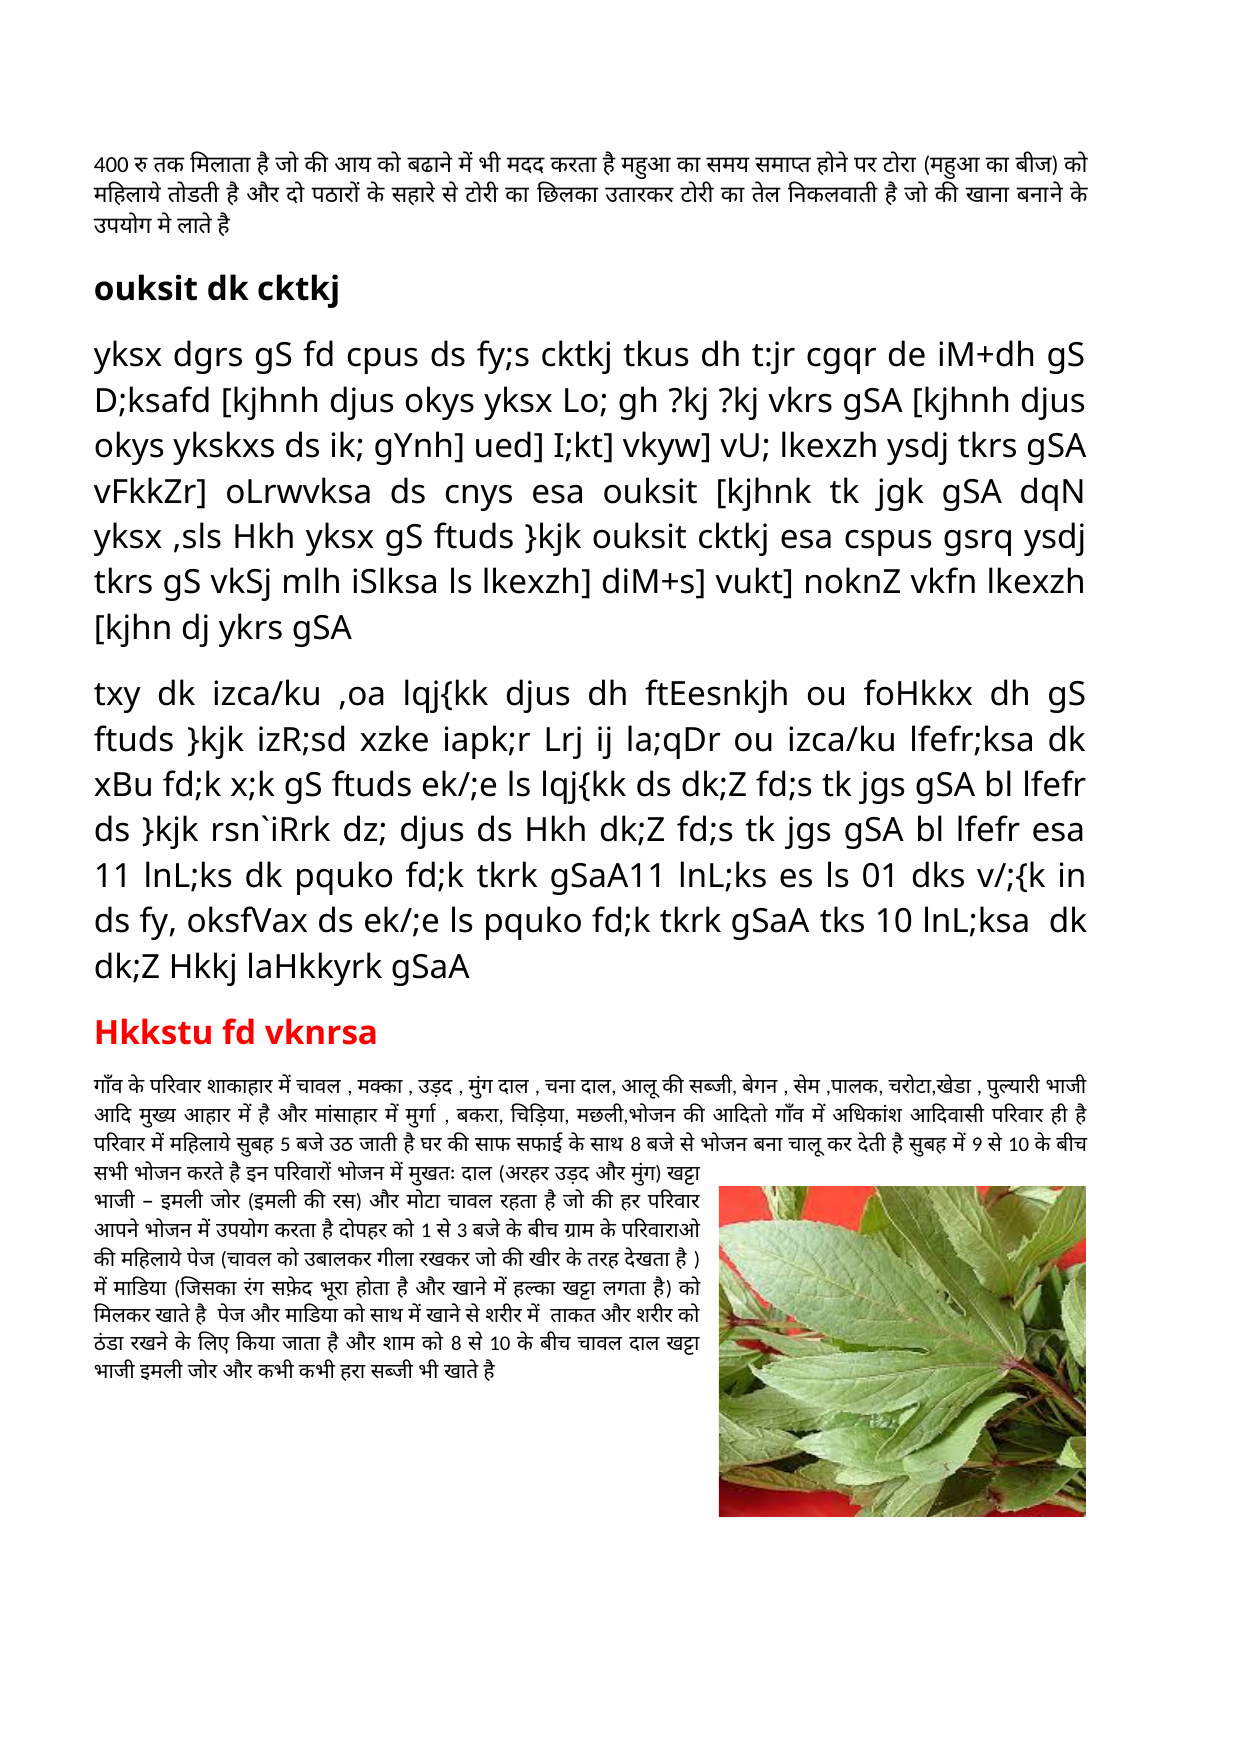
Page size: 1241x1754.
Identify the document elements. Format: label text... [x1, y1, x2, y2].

text Hkkstu fd vknrsa [94, 1009, 1087, 1054]
text yksx dgrs gS fd cpus ds fy;s cktkj tkus dh t:jr cgqr de iM+dh gS D;ksafd [kjhnh djus okys yksx Lo; gh ?kj ?kj vkrs gSA [kjhnh djus okys ykskxs ds ik; gYnh] ued] I;kt] vkyw] vU; lkexzh ysdj tkrs gSA vFkkZr] oLrwvksa ds cnys esa ouksit [kjhnk tk jgk gSA dqN yksx ,sls Hkh yksx gS ftuds }kjk ouksit cktkj esa cspus gsrq ysdj tkrs gS vkSj mlh iSlksa ls lkexzh] diM+s] vukt] noknZ vkfn lkexzh [kjhn dj ykrs gSA [94, 331, 1087, 649]
picture [718, 1186, 1086, 1517]
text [94, 150, 1087, 244]
text txy dk izca/ku ,oa lqj{kk djus dh ftEesnkjh ou foHkkx dh gS ftuds }kjk izR;sd xzke iapk;r Lrj ij la;qDr ou izca/ku lfefr;ksa dk xBu fd;k x;k gS ftuds ek/;e ls lqj{kk ds dk;Z fd;s tk jgs gSA bl lfefr ds }kjk rsn`iRrk dz; djus ds Hkh dk;Z fd;s tk jgs gSA bl lfefr esa 11 lnL;ks dk pquko fd;k tkrk gSaA11 lnL;ks es ls 01 dks v/;{k in ds fy, oksfVax ds ek/;e ls pquko fd;k tkrk gSaA tks 10 lnL;ksa dk dk;Z Hkkj laHkkyrk gSaA [94, 670, 1087, 988]
text गाँव के परिवार शाकाहार में चावल , मक्का , उड़द , मुंग दाल , चना दाल, आलू की सब्जी, बेगन , सेम ,पालक, चरोटा,खेडा , पुल्यारी भाजी आदि मुख्य आहार में है और मांसाहार में मुर्गा , बकरा, चिड़िया, मछली,भोजन की आदितो गाँव में अधिकांश आदिवासी परिवार ही है परिवार में महिलाये सुबह 5 बजे उठ जाती है घर की साफ सफाई के साथ 8 बजे से भोजन बना चालू कर देती है सुबह में 9 से 10 के बीच सभी भोजन करते है इन परिवारों भोजन में मुखतः दाल (अरहर उड़द और मुंग) खट्टा भाजी – इमली जोर (इमली की रस) और मोटा चावल रहता है जो की हर परिवार आपने भोजन में उपयोग करता है दोपहर को 1 से 3 बजे के बीच ग्राम के परिवाराओ की महिलाये पेज (चावल को उबालकर गीला रखकर जो की खीर के तरह देखता है ) में माडिया (जिसका रंग सफ़ेद भूरा होता है और खाने में हल्का खट्टा लगता है) को मिलकर खाते है पेज और माडिया को साथ में खाने से शरीर में ताकत और शरीर को ठंडा रखने के लिए किया जाता है और शाम को 8 से 10 के बीच चावल दाल खट्टा भाजी इमली जोर और कभी कभी हरा सब्जी भी खाते है [94, 1073, 1087, 1387]
text ouksit dk cktkj [94, 265, 1087, 310]
